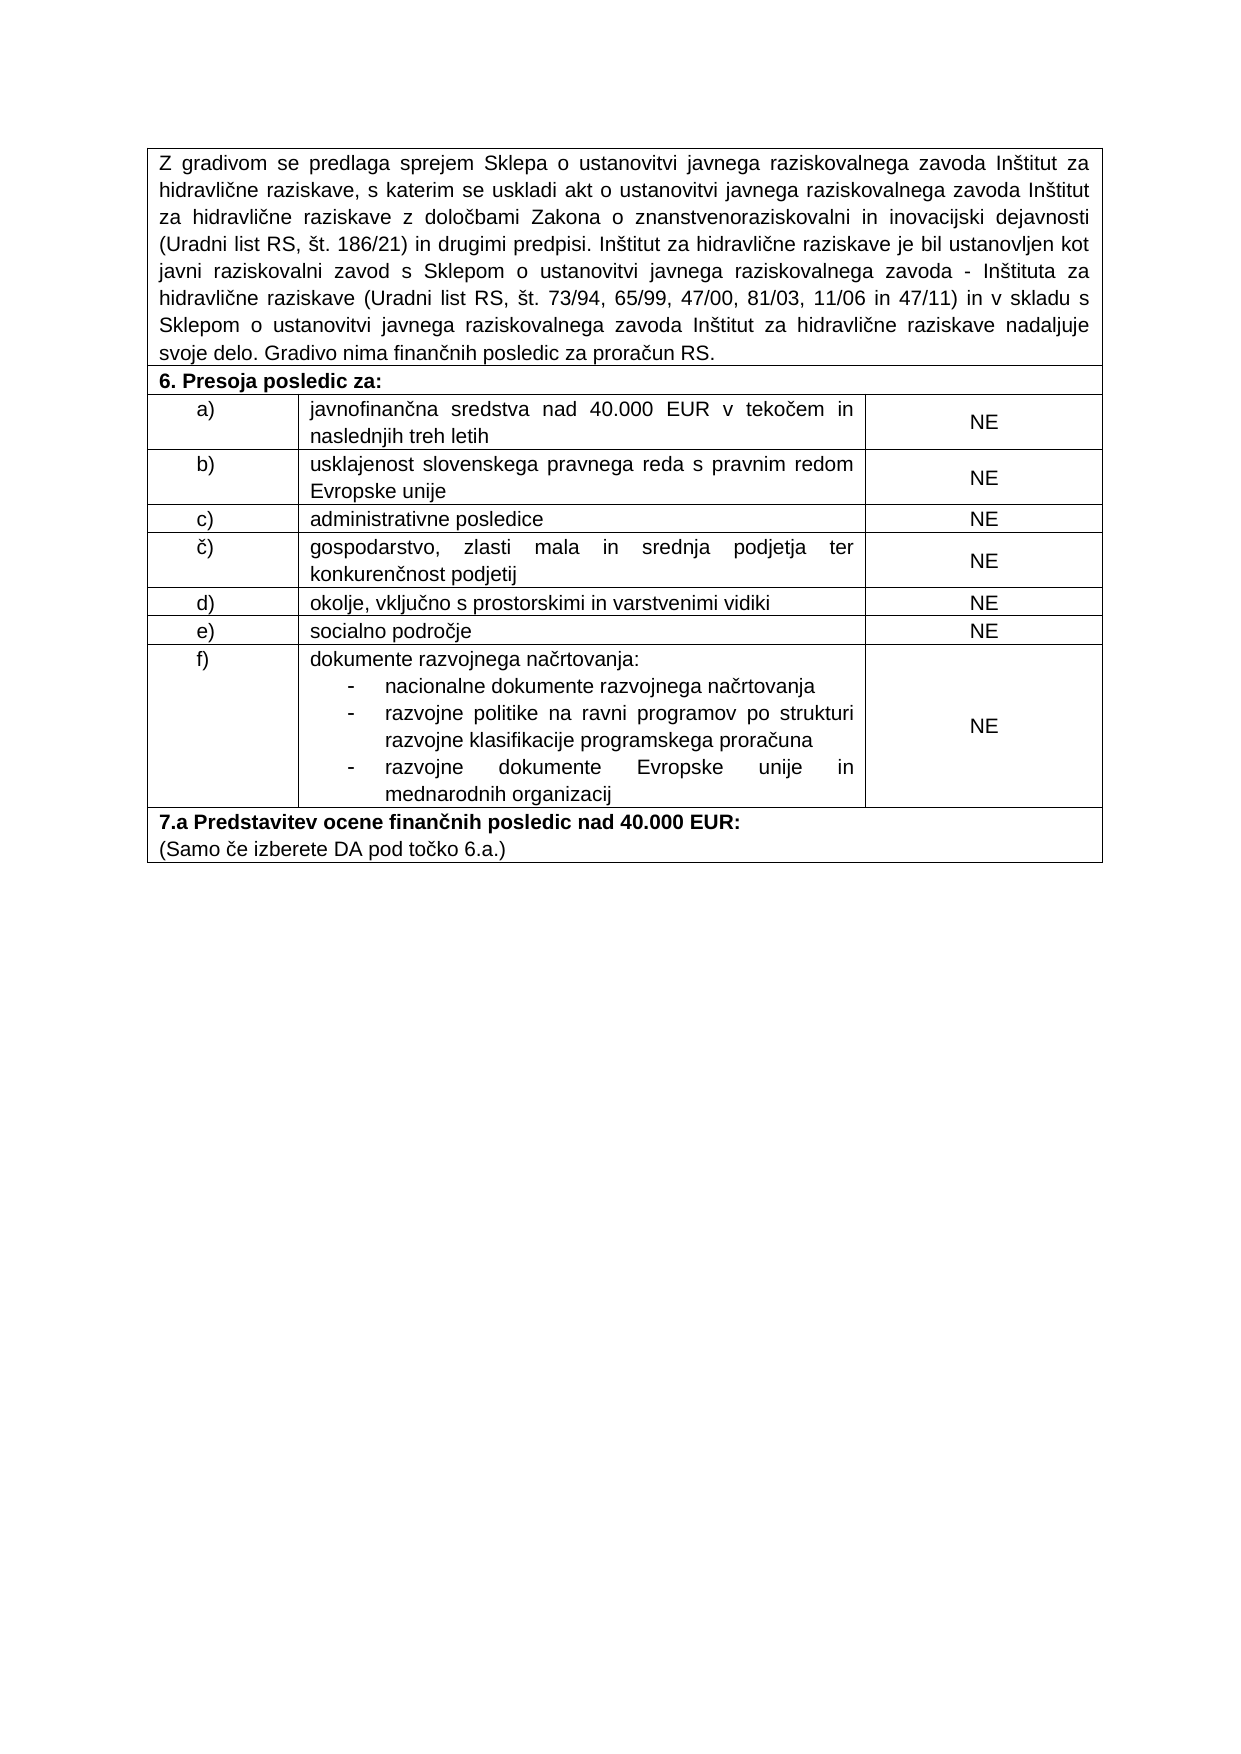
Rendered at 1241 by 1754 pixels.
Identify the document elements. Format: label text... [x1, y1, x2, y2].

table_cell f) [148, 645, 298, 807]
table_cell d) [148, 588, 298, 615]
table_cell NE [866, 533, 1102, 587]
table_cell NE [866, 395, 1102, 449]
table_cell NE [866, 645, 1102, 807]
table_cell NE [866, 588, 1102, 615]
table_cell NE [866, 505, 1102, 532]
table_cell NE [866, 450, 1102, 504]
table_cell 6. Presoja posledic za: [148, 366, 1102, 393]
table_cell administrativne posledice [299, 505, 865, 532]
table_cell javnofinančna sredstva nad 40.000 EUR v tekočem in naslednjih treh letih [299, 395, 865, 449]
table_cell 7.a Predstavitev ocene finančnih posledic nad 40.000 EUR: (Samo če izberete DA pod točko 6.a.) [148, 808, 1102, 862]
table_cell Z gradivom se predlaga sprejem Sklepa o ustanovitvi javnega raziskovalnega zavoda Inštitut za hidravlične raziskave, s katerim se uskladi akt o ustanovitvi javnega raziskovalnega zavoda Inštitut za hidravlične raziskave z določbami Zakona o znanstvenoraziskovalni in inovacijski dejavnosti (Uradni list RS, št. 186/21) in drugimi predpisi. Inštitut za hidravlične raziskave je bil ustanovljen kot javni raziskovalni zavod s Sklepom o ustanovitvi javnega raziskovalnega zavoda - Inštituta za hidravlične raziskave (Uradni list RS, št. 73/94, 65/99, 47/00, 81/03, 11/06 in 47/11) in v skladu s Sklepom o ustanovitvi javnega raziskovalnega zavoda Inštitut za hidravlične raziskave nadaljuje svoje delo. Gradivo nima finančnih posledic za proračun RS. [148, 149, 1102, 365]
table_cell c) [148, 505, 298, 532]
table_cell dokumente razvojnega načrtovanja: nacionalne dokumente razvojnega načrtovanja razvojne politike na ravni programov po strukturi razvojne klasifikacije programskega proračuna razvojne dokumente Evropske unije in mednarodnih organizacij [299, 645, 865, 807]
table_cell a) [148, 395, 298, 449]
table_cell socialno področje [299, 616, 865, 643]
table_cell b) [148, 450, 298, 504]
table_cell okolje, vključno s prostorskimi in varstvenimi vidiki [299, 588, 865, 615]
table_cell č) [148, 533, 298, 587]
table_cell usklajenost slovenskega pravnega reda s pravnim redom Evropske unije [299, 450, 865, 504]
table_cell NE [866, 616, 1102, 643]
table_cell gospodarstvo, zlasti mala in srednja podjetja ter konkurenčnost podjetij [299, 533, 865, 587]
table_cell e) [148, 616, 298, 643]
